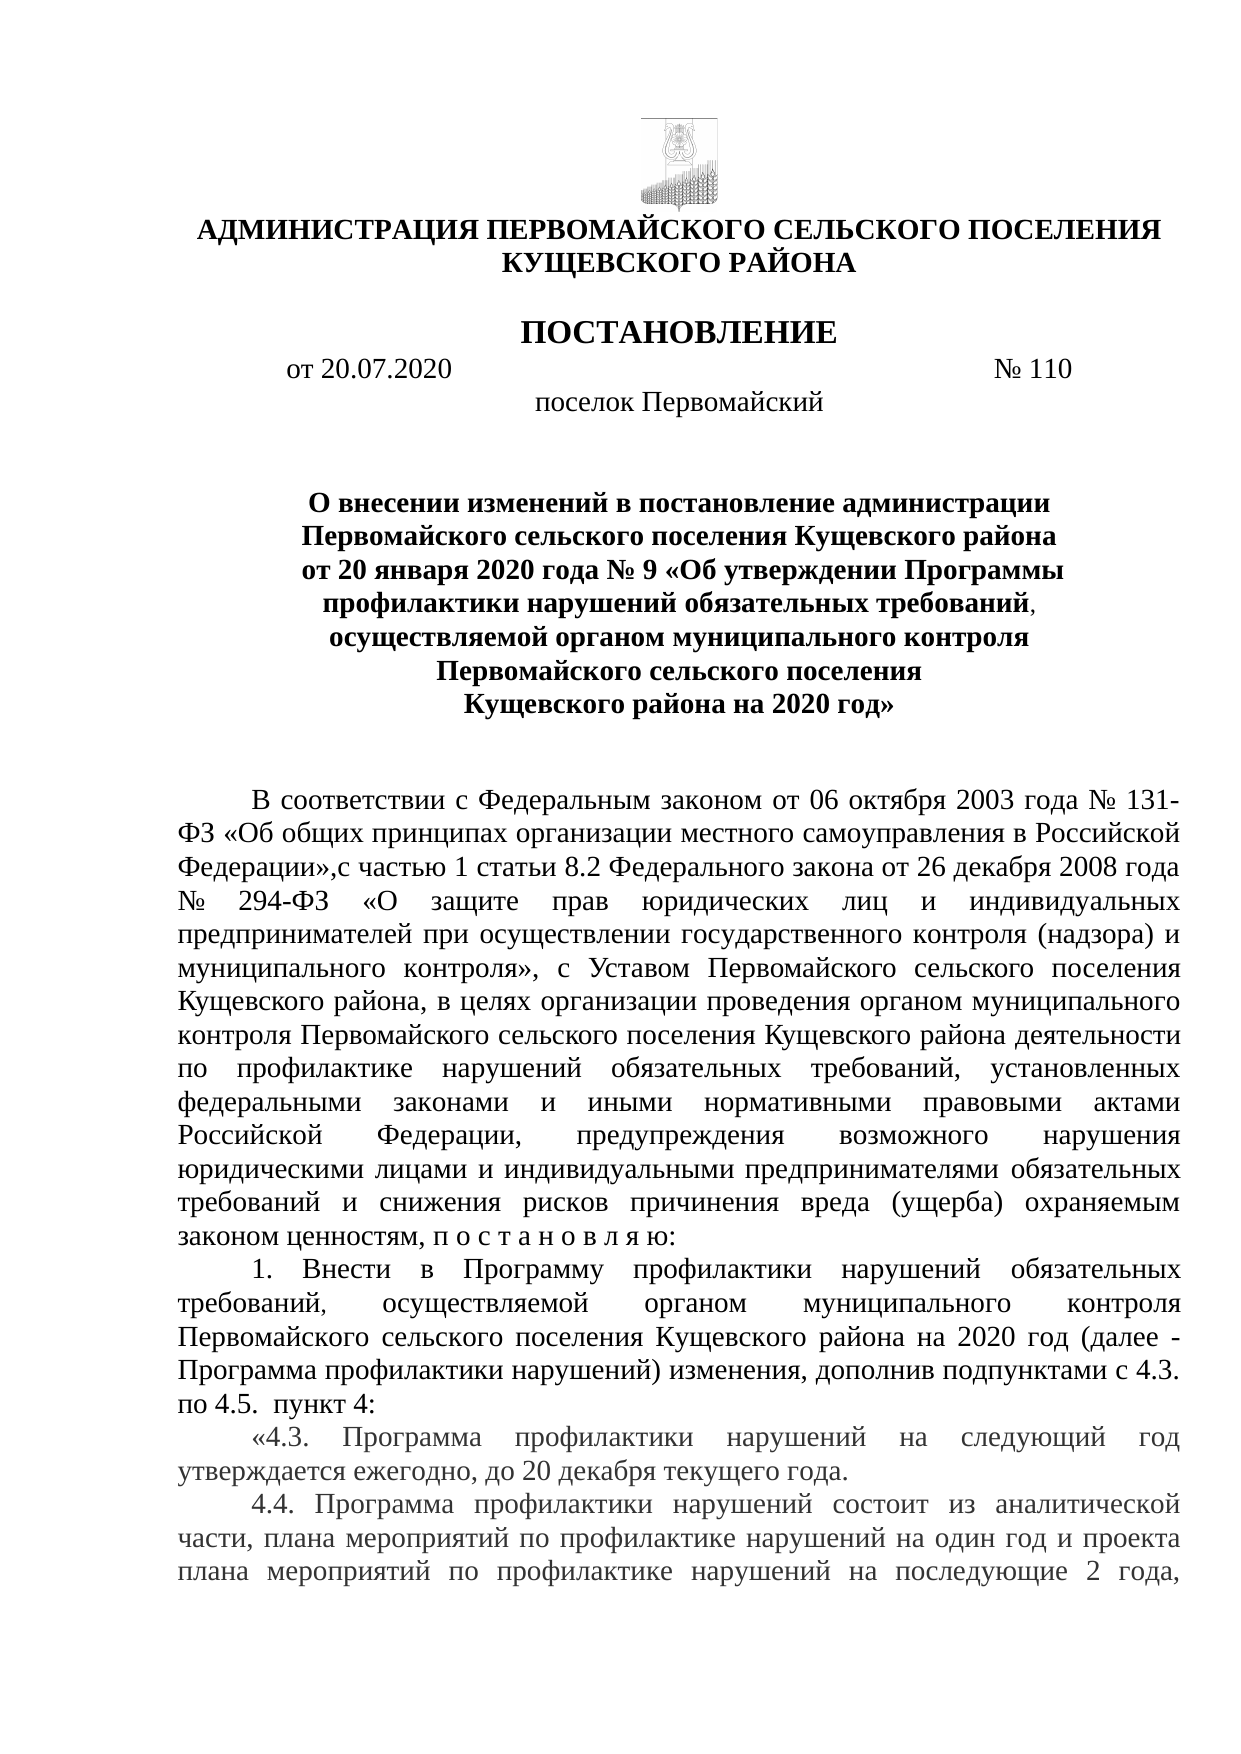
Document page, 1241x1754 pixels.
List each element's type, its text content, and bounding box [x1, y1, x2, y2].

text осуществляемой органом муниципального контроля [177, 619, 1181, 653]
text 1. Внести в Программу профилактики нарушений обязательных требований, осуществляемой органом муниципального контроля Первомайского сельского поселения Кущевского района на 2020 год (далее - Программа профилактики нарушений) изменения, дополнив подпунктами с 4.3. по 4.5. пункт 4: [177, 1252, 1181, 1419]
text Первомайского сельского поселения Кущевского района [177, 518, 1181, 552]
text ПОСТАНОВЛЕНИЕ [177, 312, 1181, 351]
text О внесении изменений в постановление администрации [177, 485, 1181, 518]
picture [641, 118, 718, 212]
text от 20.07.2020 № 110 [177, 351, 1181, 384]
text от 20 января 2020 года № 9 «Об утверждении Программы [177, 552, 1181, 586]
text «4.3. Программа профилактики нарушений на следующий год утверждается ежегодно, до 20 декабря текущего года. [177, 1419, 1181, 1486]
text АДМИНИСТРАЦИЯ ПЕРВОМАЙСКОГО СЕЛЬСКОГО ПОСЕЛЕНИЯ КУЩЕВСКОГО РАЙОНА [177, 212, 1181, 279]
text Кущевского района на 2020 год» [177, 686, 1181, 720]
text Первомайского сельского поселения [177, 653, 1181, 686]
text поселок Первомайский [177, 384, 1181, 418]
text В соответствии с Федеральным законом от 06 октября 2003 года № 131-ФЗ «Об общих принципах организации местного самоуправления в Российской Федерации»,с частью 1 статьи 8.2 Федерального закона от 26 декабря 2008 года № 294-ФЗ «О защите прав юридических лиц и индивидуальных предпринимателей при осуществлении государственного контроля (надзора) и муниципального контроля», с Уставом Первомайского сельского поселения Кущевского района, в целях организации проведения органом муниципального контроля Первомайского сельского поселения Кущевского района деятельности по профилактике нарушений обязательных требований, установленных федеральными законами и иными нормативными правовыми актами Российской Федерации, предупреждения возможного нарушения юридическими лицами и индивидуальными предпринимателями обязательных требований и снижения рисков причинения вреда (ущерба) охраняемым законом ценностям, п о с т а н о в л я ю: [177, 782, 1181, 1252]
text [177, 1486, 1181, 1587]
text профилактики нарушений обязательных требований, [177, 586, 1181, 619]
